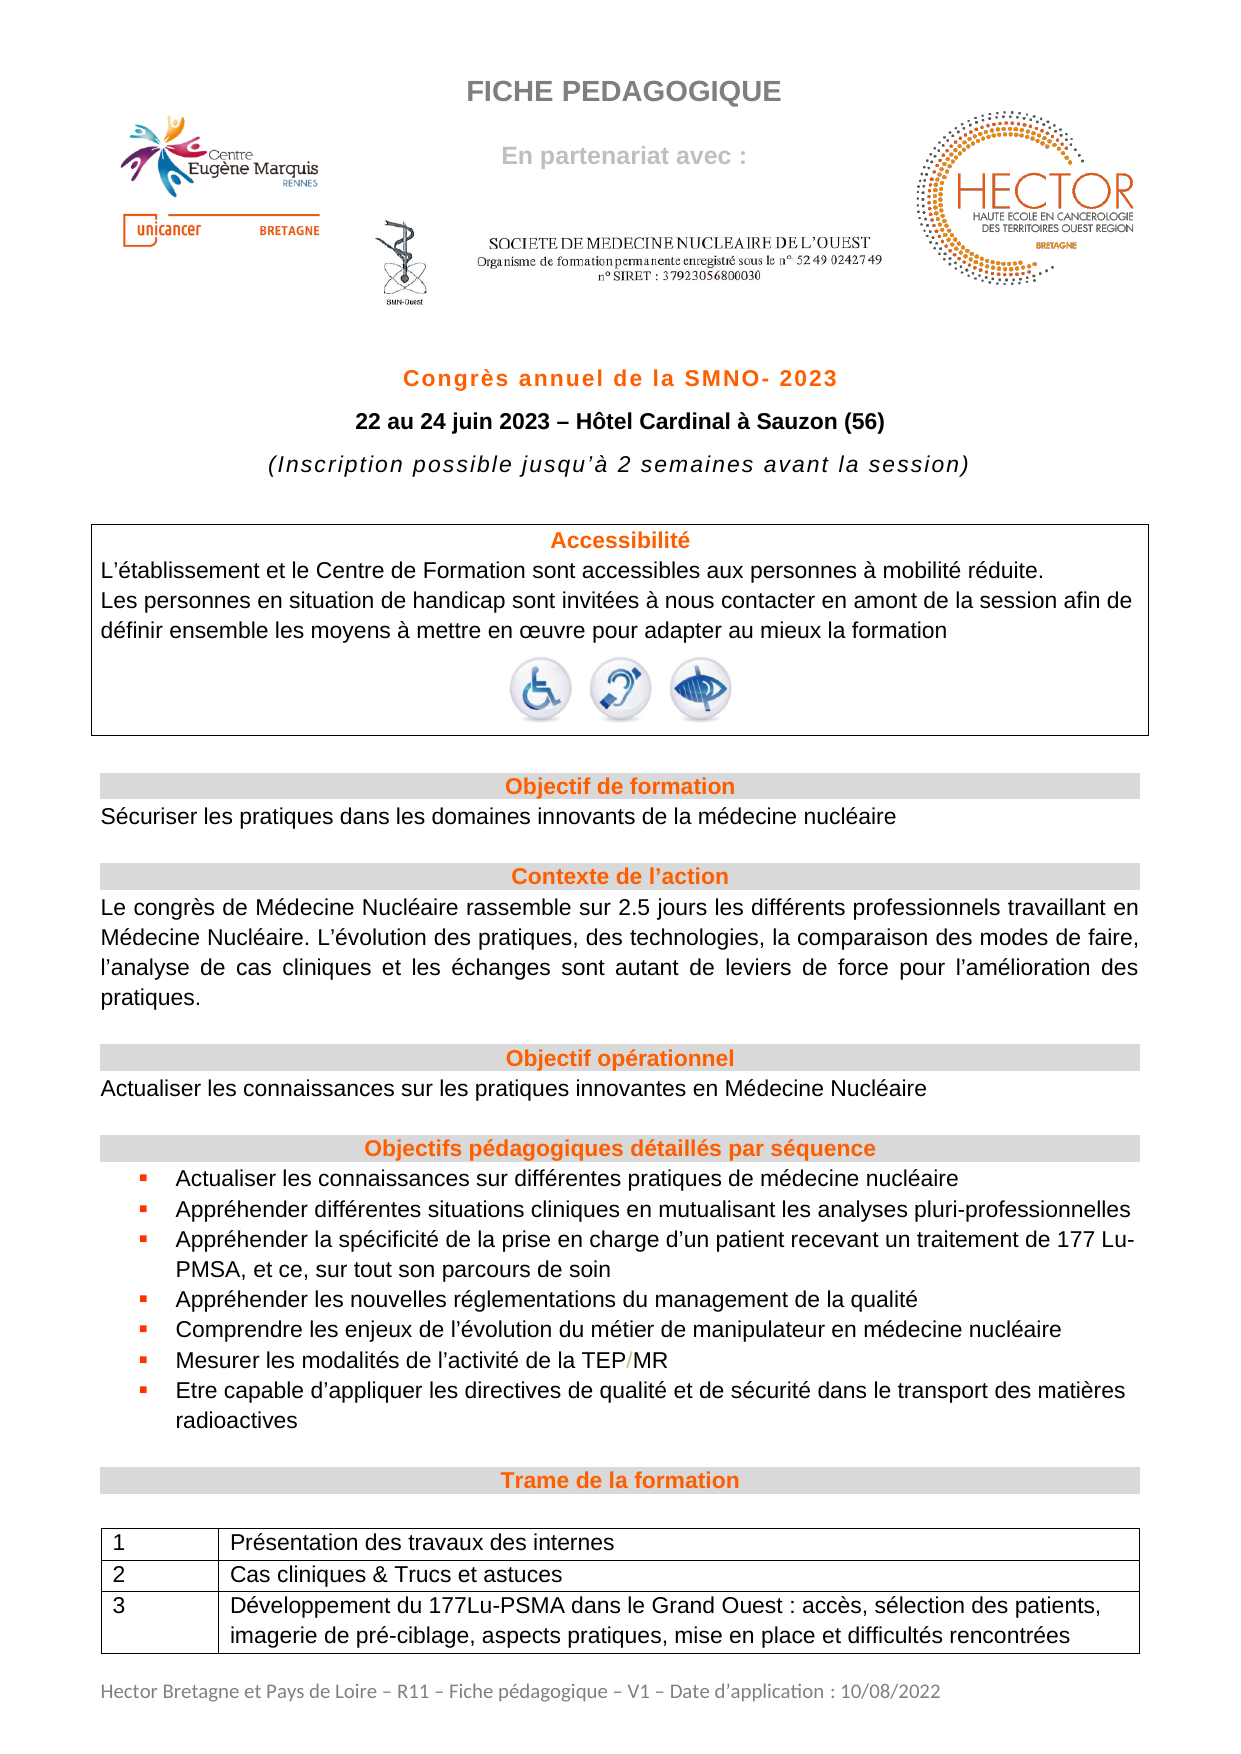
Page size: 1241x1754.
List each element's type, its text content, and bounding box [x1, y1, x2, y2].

list Appréhender la spécificité de la prise en charge d’un patient recevant un traitement de 177 Lu-PMSA, et ce, sur tout son parcours de soin [138, 1226, 1140, 1282]
subtitle Contexte de l’action [100, 863, 1140, 890]
list Appréhender les nouvelles réglementations du management de la qualité [138, 1286, 1140, 1313]
text Congrès annuel de la SMNO- 2023 [100, 365, 1140, 392]
text 22 au 24 juin 2023 – Hôtel Cardinal à Sauzon (56) [100, 408, 1140, 434]
table_header 1 [102, 1529, 218, 1559]
table_cell 3 [102, 1592, 218, 1653]
list Mesurer les modalités de l’activité de la TEP/MR [138, 1347, 1140, 1373]
list Appréhender différentes situations cliniques en mutualisant les analyses pluri-professionnelles [138, 1196, 1140, 1222]
picture [498, 647, 742, 733]
subtitle Actualiser les connaissances sur les pratiques innovantes en Médecine Nucléaire [100, 1075, 1140, 1101]
list Etre capable d’appliquer les directives de qualité et de sécurité dans le transport des matières radioactives [138, 1377, 1140, 1433]
picture [111, 111, 337, 267]
subtitle Trame de la formation [100, 1467, 1140, 1494]
subtitle Objectifs pédagogiques détaillés par séquence [100, 1135, 1140, 1162]
list Comprendre les enjeux de l’évolution du métier de manipulateur en médecine nucléaire [138, 1316, 1140, 1343]
subtitle Sécuriser les pratiques dans les domaines innovants de la médecine nucléaire [100, 803, 1140, 829]
subtitle Objectif de formation [100, 773, 1140, 799]
list Actualiser les connaissances sur différentes pratiques de médecine nucléaire [138, 1165, 1140, 1192]
picture [353, 207, 906, 320]
table_cell Développement du 177Lu-PSMA dans le Grand Ouest : accès, sélection des patients, imagerie de pré-ciblage, aspects pratiques, mise en place et difficultés rencontrées [219, 1592, 1139, 1653]
subtitle Le congrès de Médecine Nucléaire rassemble sur 2.5 jours les différents professionnels travaillant en Médecine Nucléaire. L’évolution des pratiques, des technologies, la comparaison des modes de faire, l’analyse de cas cliniques et les échanges sont autant de leviers de force pour l’amélioration des pratiques. [100, 893, 1140, 1011]
table_header Présentation des travaux des internes [219, 1529, 1139, 1559]
subtitle Objectif opérationnel [100, 1044, 1140, 1071]
table_cell 2 [102, 1561, 218, 1591]
table_cell Cas cliniques & Trucs et astuces [219, 1561, 1139, 1591]
picture [916, 111, 1134, 285]
title Les personnes en situation de handicap sont invitées à nous contacter en amont de la session afin de définir ensemble les moyens à mettre en œuvre pour adapter au mieux la formation [92, 584, 1148, 644]
title Accessibilité [92, 525, 1148, 553]
text (Inscription possible jusqu’à 2 semaines avant la session) [100, 451, 1140, 477]
title L’établissement et le Centre de Formation sont accessibles aux personnes à mobilité réduite. [92, 554, 1148, 583]
